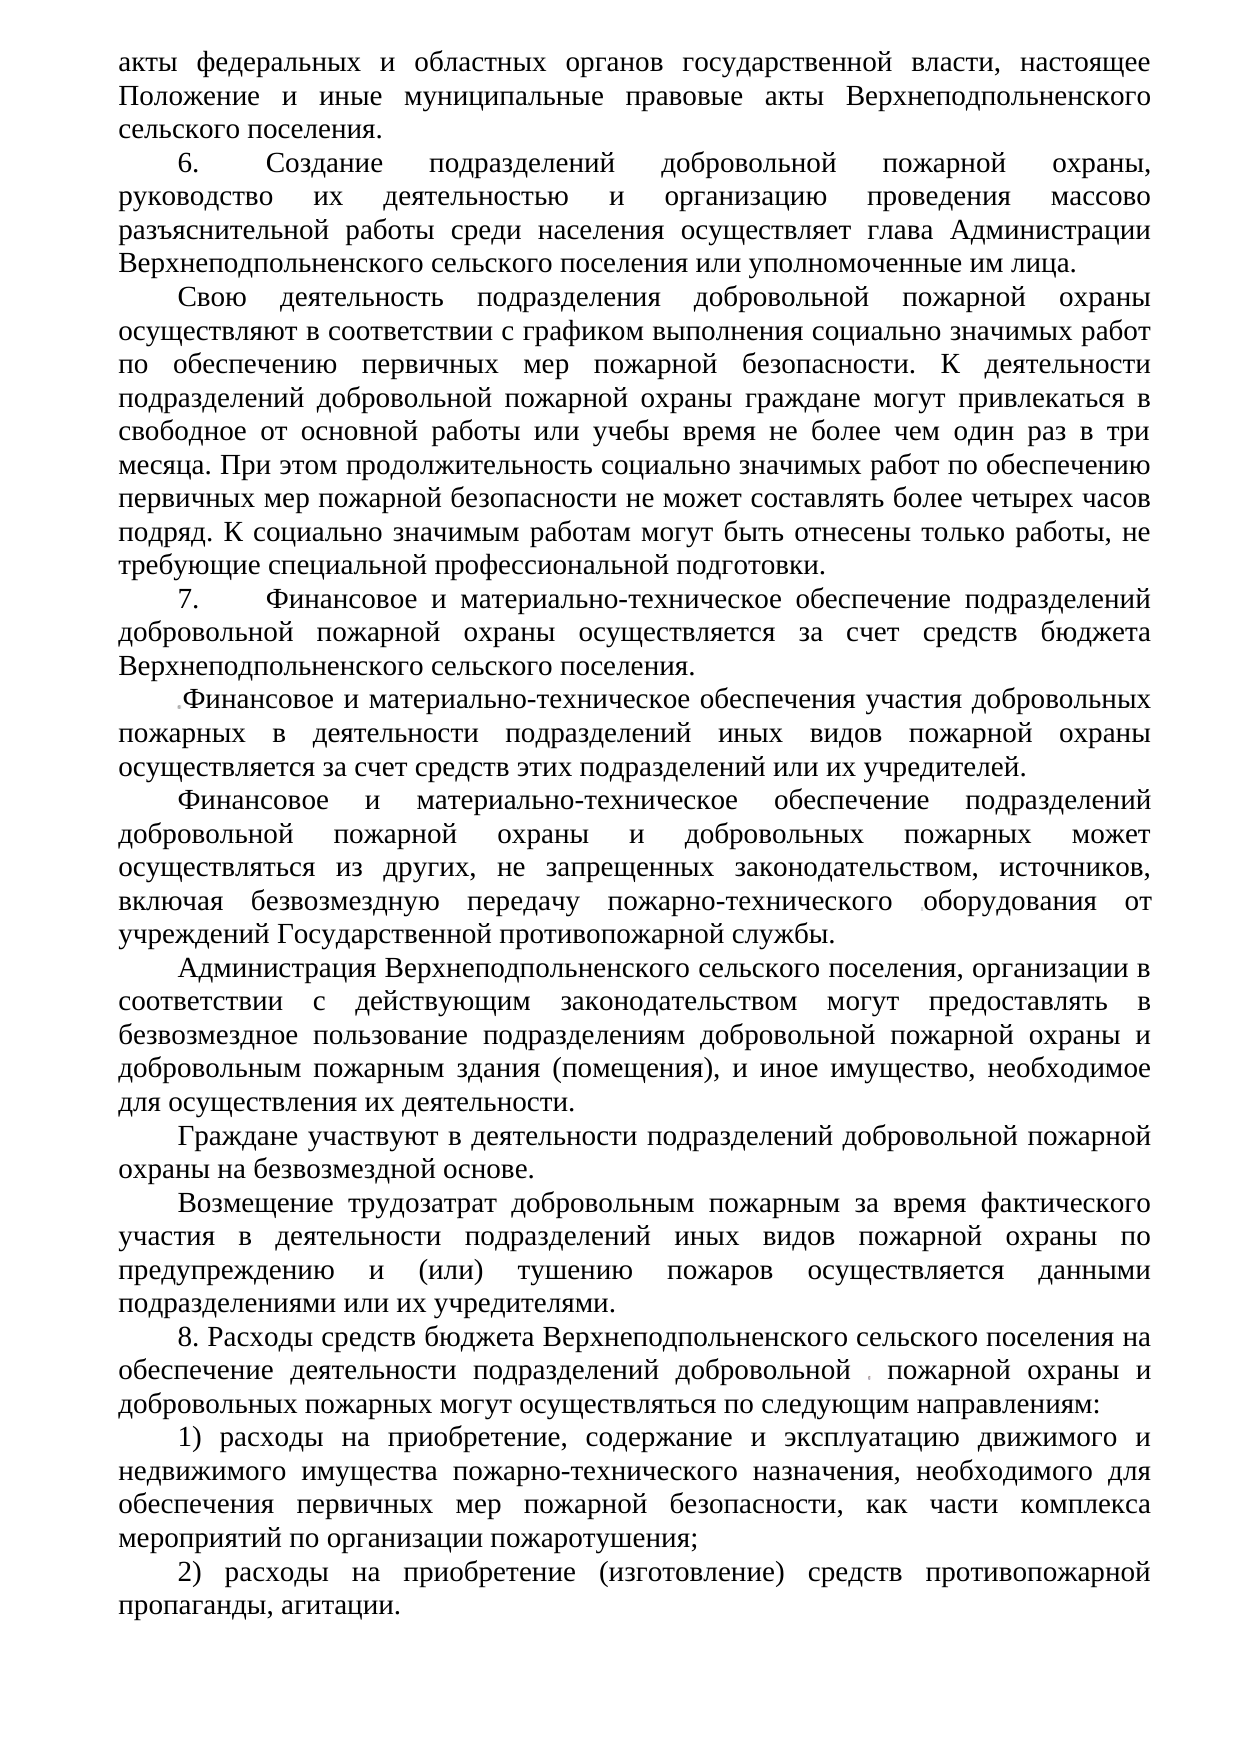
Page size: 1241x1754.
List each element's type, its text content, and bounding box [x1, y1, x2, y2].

text Финансовое и материально-техническое обеспечение подразделений добровольной пожарной охраны и добровольных пожарных может осуществляться из других, не запрещенных законодательством, источников, включая безвозмездную передачу пожарно-технического оборудования от учреждений Государственной противопожарной службы. [118, 782, 1152, 950]
text 2) расходы на приобретение (изготовление) средств противопожарной пропаганды, агитации. [118, 1554, 1152, 1621]
text Граждане участвуют в деятельности подразделений добровольной пожарной охраны на безвозмездной основе. [118, 1118, 1152, 1185]
text Свою деятельность подразделения добровольной пожарной охраны осуществляют в соответствии с графиком выполнения социально значимых работ по обеспечению первичных мер пожарной безопасности. К деятельности подразделений добровольной пожарной охраны граждане могут привлекаться в свободное от основной работы или учебы время не более чем один раз в три месяца. При этом продолжительность социально значимых работ по обеспечению первичных мер пожарной безопасности не может составлять более четырех часов подряд. К социально значимым работам могут быть отнесены только работы, не требующие специальной профессиональной подготовки. [118, 279, 1152, 581]
text Возмещение трудозатрат добровольным пожарным за время фактического участия в деятельности подразделений иных видов пожарной охраны по предупреждению и (или) тушению пожаров осуществляется данными подразделениями или их учредителями. [118, 1185, 1152, 1319]
text 1) расходы на приобретение, содержание и эксплуатацию движимого и недвижимого имущества пожарно-технического назначения, необходимого для обеспечения первичных мер пожарной безопасности, как части комплекса мероприятий по организации пожаротушения; [118, 1419, 1152, 1554]
list Финансовое и материально-техническое обеспечение подразделений добровольной пожарной охраны осуществляется за счет средств бюджета Верхнеподпольненского сельского поселения. [118, 581, 1152, 682]
text 8. Расходы средств бюджета Верхнеподпольненского сельского поселения на обеспечение деятельности подразделений добровольной пожарной охраны и добровольных пожарных могут осуществляться по следующим направлениям: [118, 1319, 1152, 1419]
text Администрация Верхнеподпольненского сельского поселения, организации в соответствии с действующим законодательством могут предоставлять в безвозмездное пользование подразделениям добровольной пожарной охраны и добровольным пожарным здания (помещения), и иное имущество, необходимое для осуществления их деятельности. [118, 950, 1152, 1118]
list Создание подразделений добровольной пожарной охраны, руководство их деятельностью и организацию проведения массово разъяснительной работы среди населения осуществляет глава Администрации Верхнеподпольненского сельского поселения или уполномоченные им лица. [118, 145, 1152, 279]
text Финансовое и материально-техническое обеспечения участия добровольных пожарных в деятельности подразделений иных видов пожарной охраны осуществляется за счет средств этих подразделений или их учредителей. [118, 682, 1152, 782]
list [118, 44, 1152, 145]
